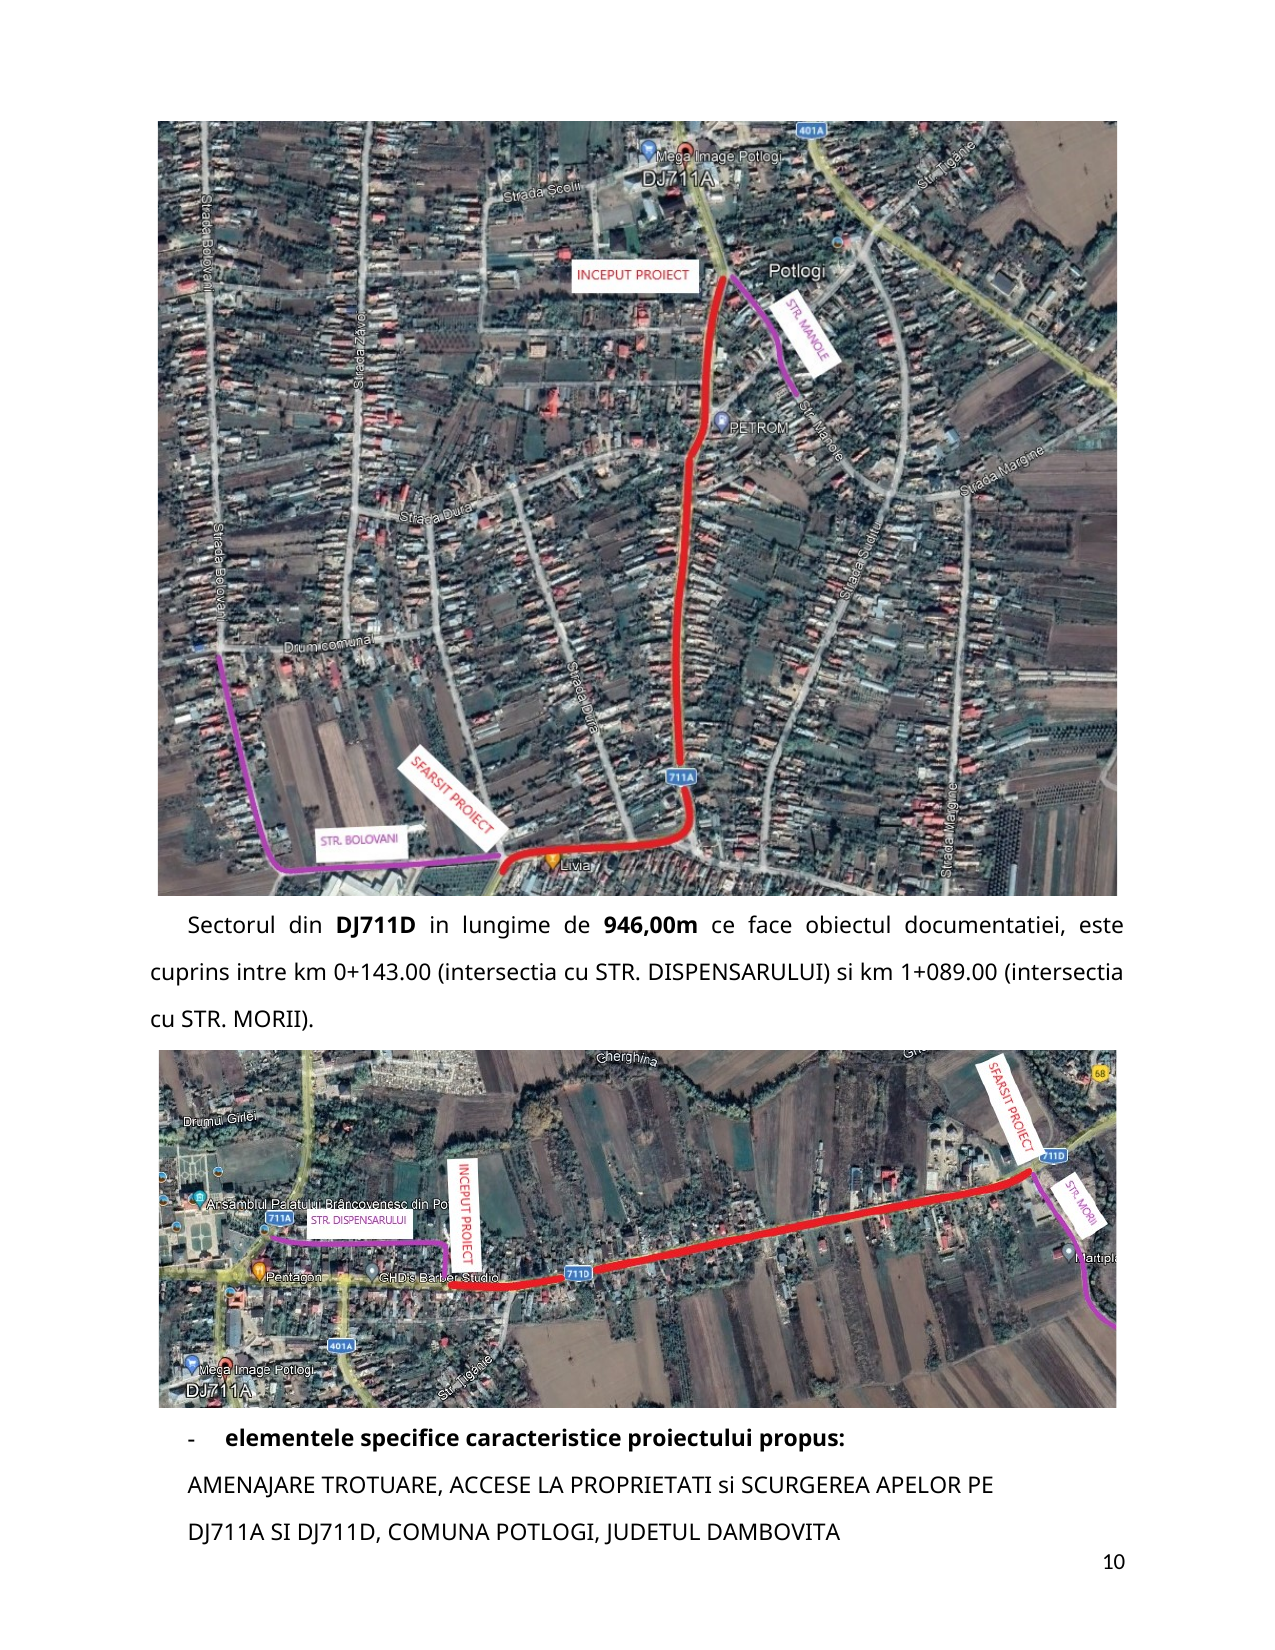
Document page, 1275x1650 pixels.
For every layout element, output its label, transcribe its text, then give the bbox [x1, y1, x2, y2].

text AMENAJARE TROTUARE, ACCESE LA PROPRIETATI si SCURGEREA APELOR PE [150, 1468, 1125, 1500]
text Sectorul din DJ711D in lungime de 946,00m ce face obiectul documentatiei, este cuprins intre km 0+143.00 (intersectia cu STR. DISPENSARULUI) si km 1+089.00 (intersectia cu STR. MORII). [150, 909, 1125, 1034]
picture [158, 1050, 1117, 1408]
list elementele specifice caracteristice proiectului propus: [187, 1422, 1125, 1453]
text DJ711A SI DJ711D, COMUNA POTLOGI, JUDETUL DAMBOVITA [150, 1515, 1125, 1547]
picture [157, 121, 1118, 896]
